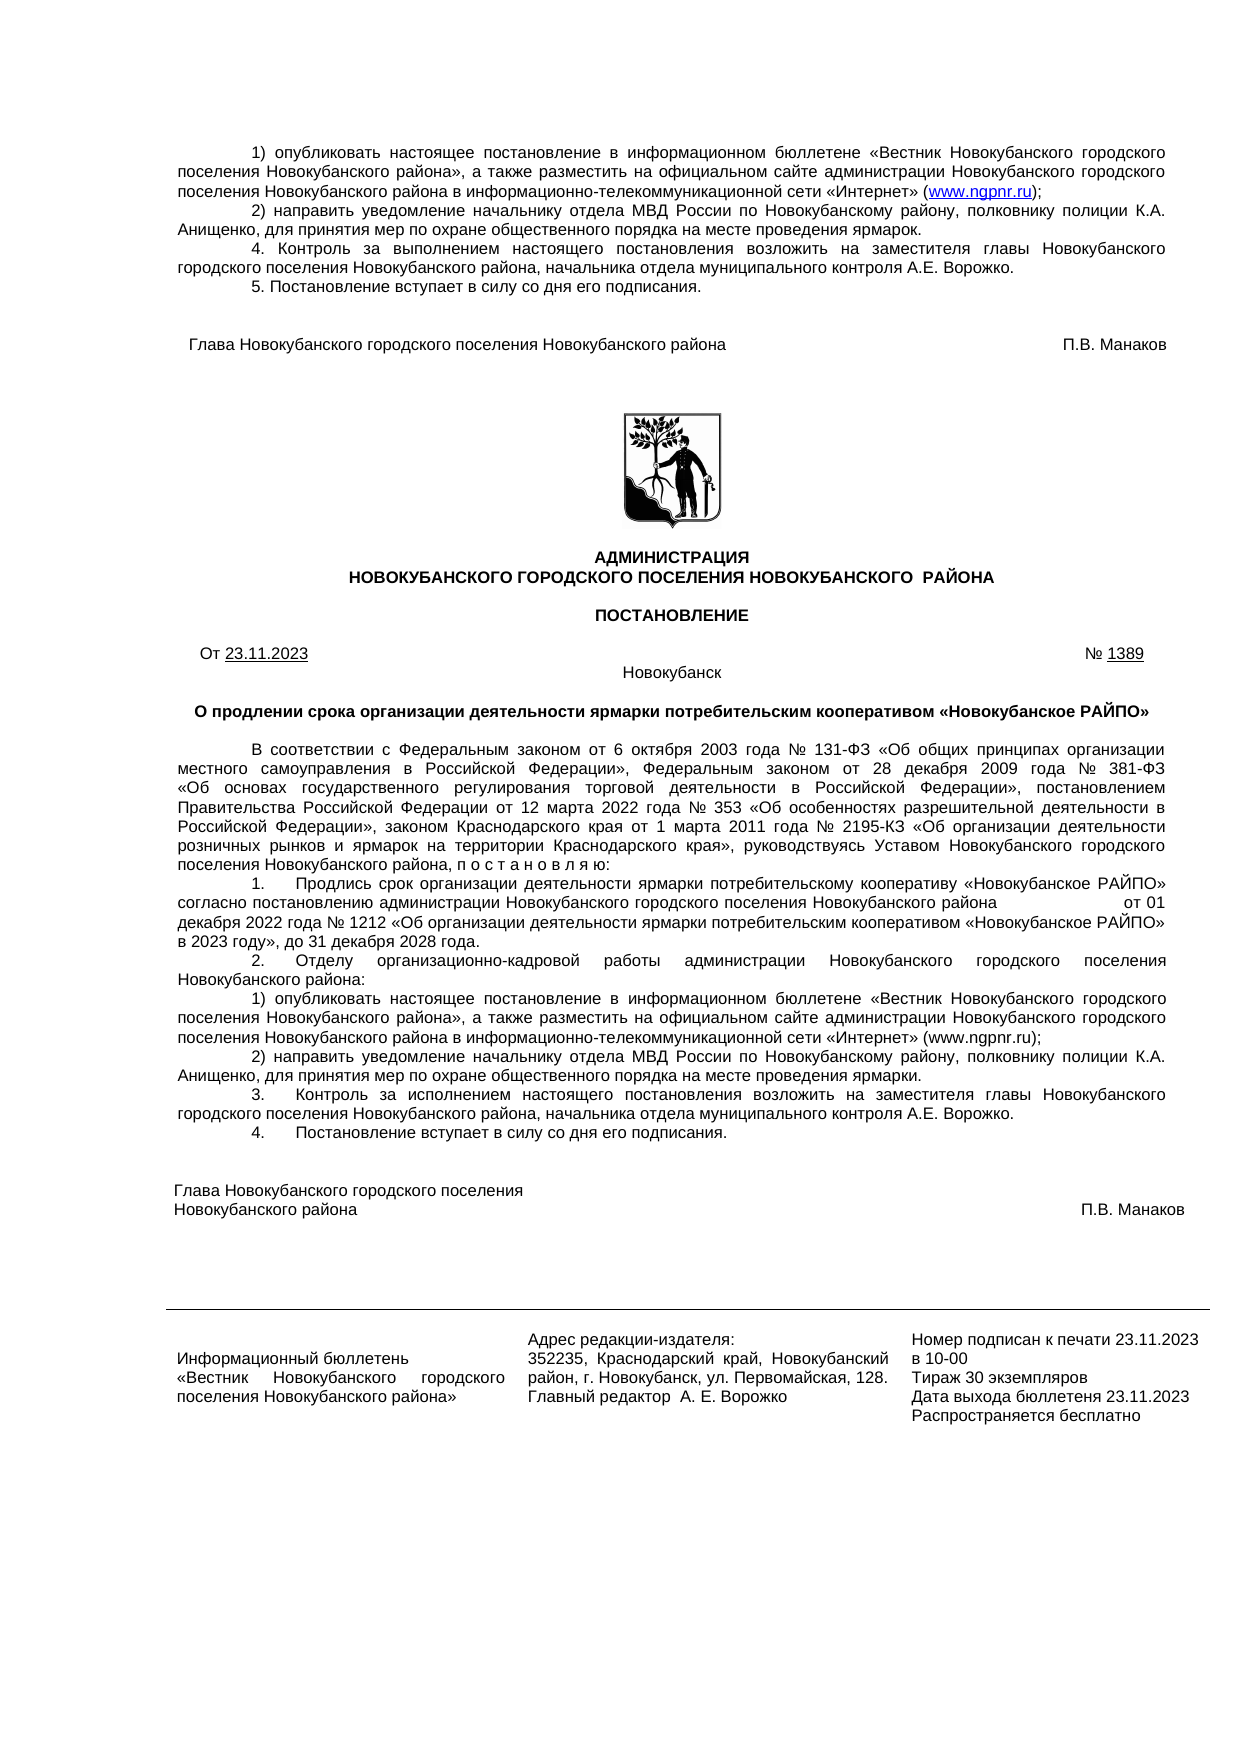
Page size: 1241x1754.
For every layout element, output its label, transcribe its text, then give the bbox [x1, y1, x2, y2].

text 4. Постановление вступает в силу со дня его подписания. [177, 1123, 1166, 1142]
text ПОСТАНОВЛЕНИЕ [177, 606, 1166, 625]
table_header П.В. Манаков [844, 335, 1178, 354]
text 2) направить уведомление начальнику отдела МВД России по Новокубанскому району, полковнику полиции К.А. Анищенко, для принятия мер по охране общественного порядка на месте проведения ярмарок. [177, 201, 1166, 239]
table_header Информационный бюллетень «Вестник Новокубанского городского поселения Новокубанского района» [166, 1310, 516, 1425]
text 2. Отделу организационно-кадровой работы администрации Новокубанского городского поселения Новокубанского района: [177, 951, 1167, 989]
text НОВОКУБАНСКОГО ГОРОДСКОГО ПОСЕЛЕНИЯ НОВОКУБАНСКОГО РАЙОНА [177, 567, 1166, 587]
table_header Глава Новокубанского городского поселения Новокубанского района [163, 1181, 853, 1219]
text АДМИНИСТРАЦИЯ [177, 548, 1166, 567]
text В соответствии с Федеральным законом от 6 октября 2003 года № 131-ФЗ «Об общих принципах организации местного самоуправления в Российской Федерации», Федеральным законом от 28 декабря 2009 года № 381-ФЗ «Об основах государственного регулирования торговой деятельности в Российской Федерации», постановлением Правительства Российской Федерации от 12 марта 2022 года № 353 «Об особенностях разрешительной деятельности в Российской Федерации», законом Краснодарского края от 1 марта 2011 года № 2195-КЗ «Об организации деятельности розничных рынков и ярмарок на территории Краснодарского края», руководствуясь Уставом Новокубанского городского поселения Новокубанского района, п о с т а н о в л я ю: [177, 740, 1166, 874]
text О продлении срока организации деятельности ярмарки потребительским кооперативом «Новокубанское РАЙПО» [177, 702, 1166, 721]
text 3. Контроль за исполнением настоящего постановления возложить на заместителя главы Новокубанского городского поселения Новокубанского района, начальника отдела муниципального контроля А.Е. Ворожко. [177, 1085, 1166, 1123]
text Новокубанск [177, 663, 1166, 682]
table_header Глава Новокубанского городского поселения Новокубанского района [177, 335, 844, 354]
text 2) направить уведомление начальнику отдела МВД России по Новокубанскому району, полковнику полиции К.А. Анищенко, для принятия мер по охране общественного порядка на месте проведения ярмарки. [177, 1047, 1166, 1085]
text От 23.11.2023 № 1389 [177, 644, 1166, 663]
table_header П.В. Манаков [853, 1181, 1196, 1219]
picture [622, 411, 722, 529]
table_header Адрес редакции-издателя: 352235, Краснодарский край, Новокубанский район, г. Новокубанск, ул. Первомайская, 128. Главный редактор А. Е. Ворожко [517, 1310, 900, 1425]
text 1) опубликовать настоящее постановление в информационном бюллетене «Вестник Новокубанского городского поселения Новокубанского района», а также разместить на официальном сайте администрации Новокубанского городского поселения Новокубанского района в информационно-телекоммуникационной сети «Интернет» (www.ngpnr.ru); [177, 989, 1167, 1047]
text 4. Контроль за выполнением настоящего постановления возложить на заместителя главы Новокубанского городского поселения Новокубанского района, начальника отдела муниципального контроля А.Е. Ворожко. [177, 239, 1166, 277]
table_header Номер подписан к печати 23.11.2023 в 10-00 Тираж 30 экземпляров Дата выхода бюллетеня 23.11.2023 Распространяется бесплатно [901, 1310, 1210, 1425]
text 1) опубликовать настоящее постановление в информационном бюллетене «Вестник Новокубанского городского поселения Новокубанского района», а также разместить на официальном сайте администрации Новокубанского городского поселения Новокубанского района в информационно-телекоммуникационной сети «Интернет» (www.ngpnr.ru); [177, 143, 1166, 201]
list Продлись срок организации деятельности ярмарки потребительскому кооперативу «Новокубанское РАЙПО» согласно постановлению администрации Новокубанского городского поселения Новокубанского района от 01 декабря 2022 года № 1212 «Об организации деятельности ярмарки потребительским кооперативом «Новокубанское РАЙПО» в 2023 году», до 31 декабря 2028 года. [177, 874, 1166, 951]
text 5. Постановление вступает в силу со дня его подписания. [177, 277, 1166, 296]
